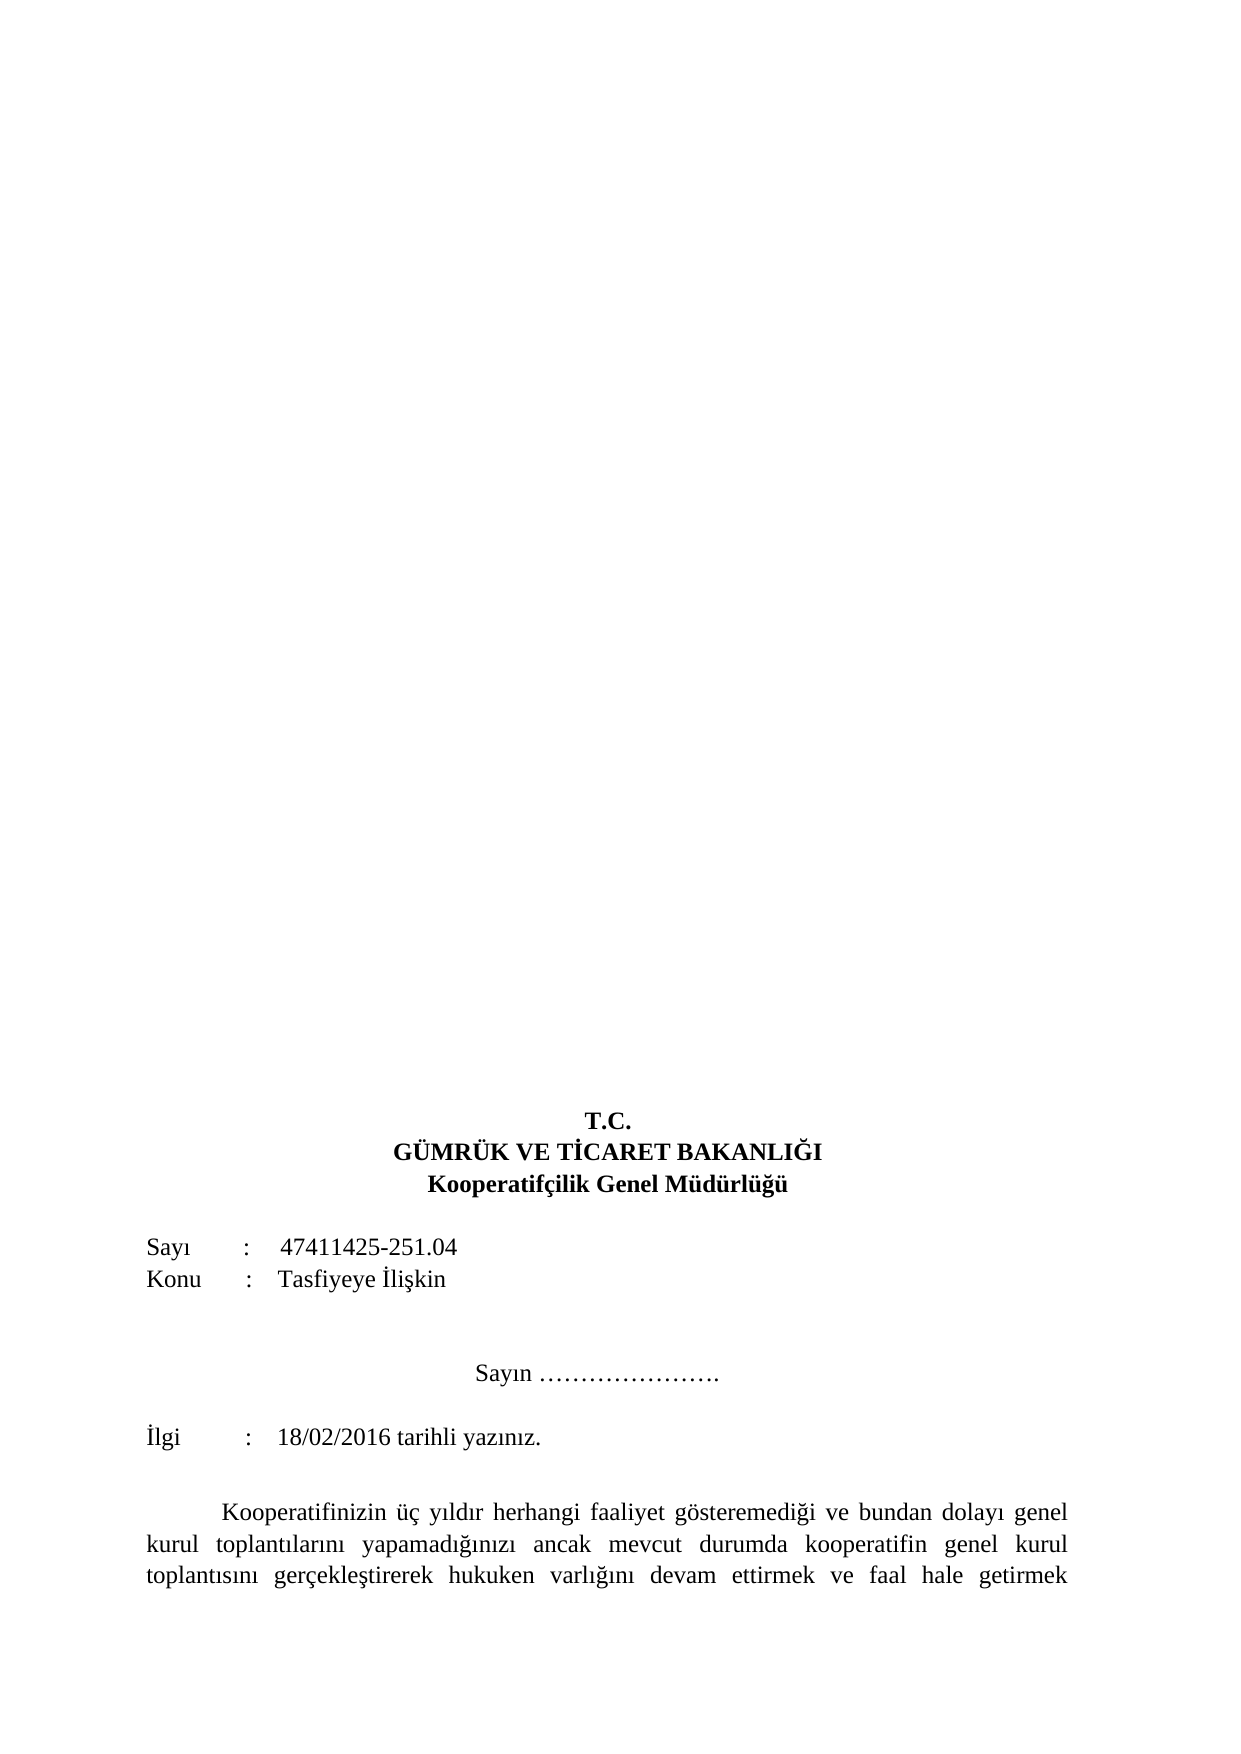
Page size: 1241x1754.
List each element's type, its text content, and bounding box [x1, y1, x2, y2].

text GÜMRÜK VE TİCARET BAKANLIĞI [146, 1137, 1069, 1166]
text İlgi : 18/02/2016 tarihli yazınız. [146, 1422, 1094, 1450]
text Konu : Tasfiyeye İlişkin [146, 1264, 1094, 1292]
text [146, 1497, 1069, 1589]
text Sayı : 47411425-251.04 [146, 1232, 1094, 1261]
text Kooperatifçilik Genel Müdürlüğü [146, 1169, 1069, 1198]
text T.C. [146, 1106, 1070, 1135]
text Sayın …………………. [437, 1358, 777, 1387]
